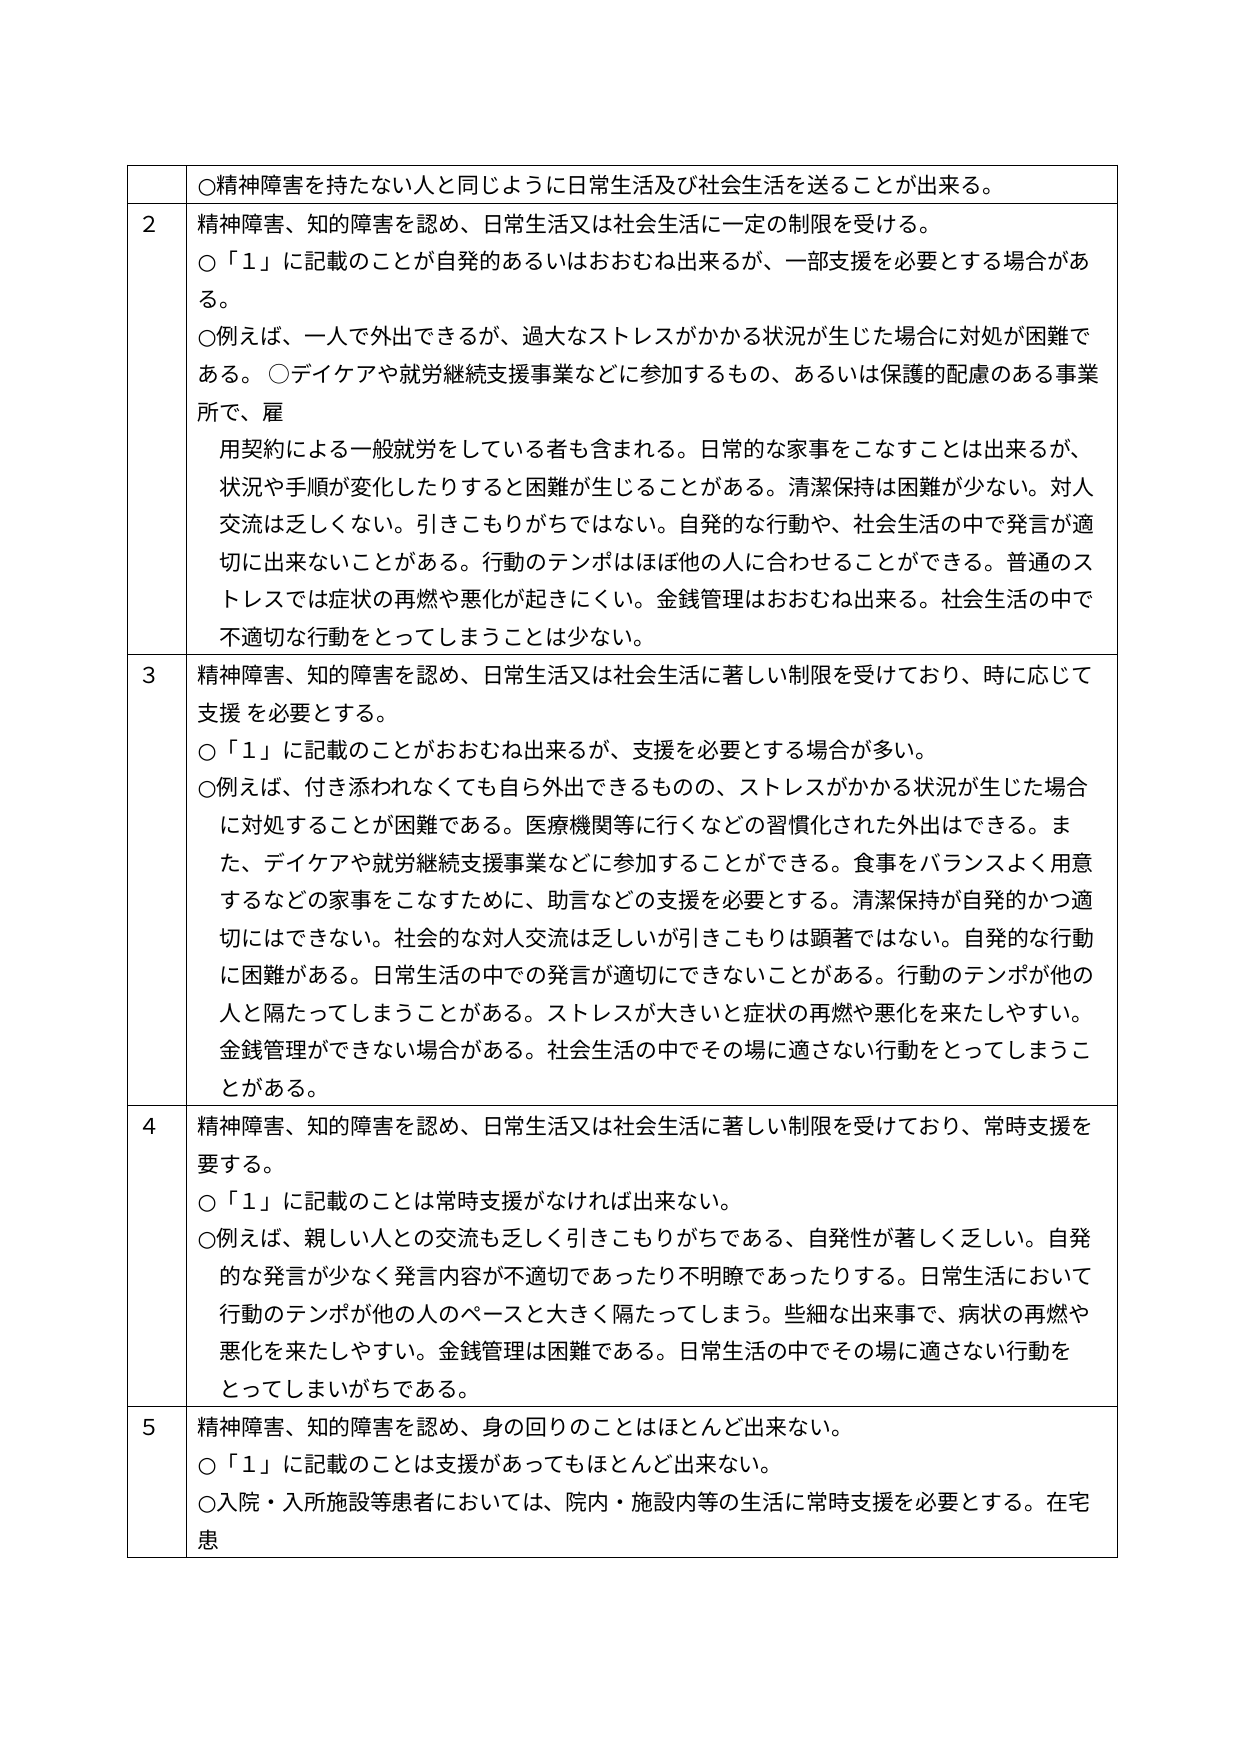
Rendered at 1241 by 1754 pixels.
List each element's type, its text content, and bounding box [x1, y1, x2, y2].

table_header １ [128, 166, 186, 203]
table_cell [187, 1407, 1117, 1557]
table_cell ５ [128, 1407, 186, 1557]
table_cell 精神障害、知的障害を認め、日常生活又は社会生活に著しい制限を受けており、常時支援を要する。 ○「１」に記載のことは常時支援がなければ出来ない。 ○例えば、親しい人との交流も乏しく引きこもりがちである、自発性が著しく乏しい。自発的な発言が少なく発言内容が不適切であったり不明瞭であったりする。日常生活において行動のテンポが他の人のペースと大きく隔たってしまう。些細な出来事で、病状の再燃や悪化を来たしやすい。金銭管理は困難である。日常生活の中でその場に適さない行動をとってしまいがちである。 [187, 1106, 1117, 1406]
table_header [187, 166, 1117, 203]
table_cell ３ [128, 655, 186, 1105]
table_cell ４ [128, 1106, 186, 1406]
table_cell 精神障害、知的障害を認め、日常生活又は社会生活に一定の制限を受ける。 ○「１」に記載のことが自発的あるいはおおむね出来るが、一部支援を必要とする場合がある。 ○例えば、一人で外出できるが、過大なストレスがかかる状況が生じた場合に対処が困難である。 ○デイケアや就労継続支援事業などに参加するもの、あるいは保護的配慮のある事業所で、雇 用契約による一般就労をしている者も含まれる。日常的な家事をこなすことは出来るが、状況や手順が変化したりすると困難が生じることがある。清潔保持は困難が少ない。対人交流は乏しくない。引きこもりがちではない。自発的な行動や、社会生活の中で発言が適切に出来ないことがある。行動のテンポはほぼ他の人に合わせることができる。普通のストレスでは症状の再燃や悪化が起きにくい。金銭管理はおおむね出来る。社会生活の中で不適切な行動をとってしまうことは少ない。 [187, 204, 1117, 654]
table_cell ２ [128, 204, 186, 654]
table_cell 精神障害、知的障害を認め、日常生活又は社会生活に著しい制限を受けており、時に応じて支援 を必要とする。 ○「１」に記載のことがおおむね出来るが、支援を必要とする場合が多い。 ○例えば、付き添われなくても自ら外出できるものの、ストレスがかかる状況が生じた場合に対処することが困難である。医療機関等に行くなどの習慣化された外出はできる。また、デイケアや就労継続支援事業などに参加することができる。食事をバランスよく用意するなどの家事をこなすために、助言などの支援を必要とする。清潔保持が自発的かつ適切にはできない。社会的な対人交流は乏しいが引きこもりは顕著ではない。自発的な行動に困難がある。日常生活の中での発言が適切にできないことがある。行動のテンポが他の人と隔たってしまうことがある。ストレスが大きいと症状の再燃や悪化を来たしやすい。金銭管理ができない場合がある。社会生活の中でその場に適さない行動をとってしまうことがある。 [187, 655, 1117, 1105]
